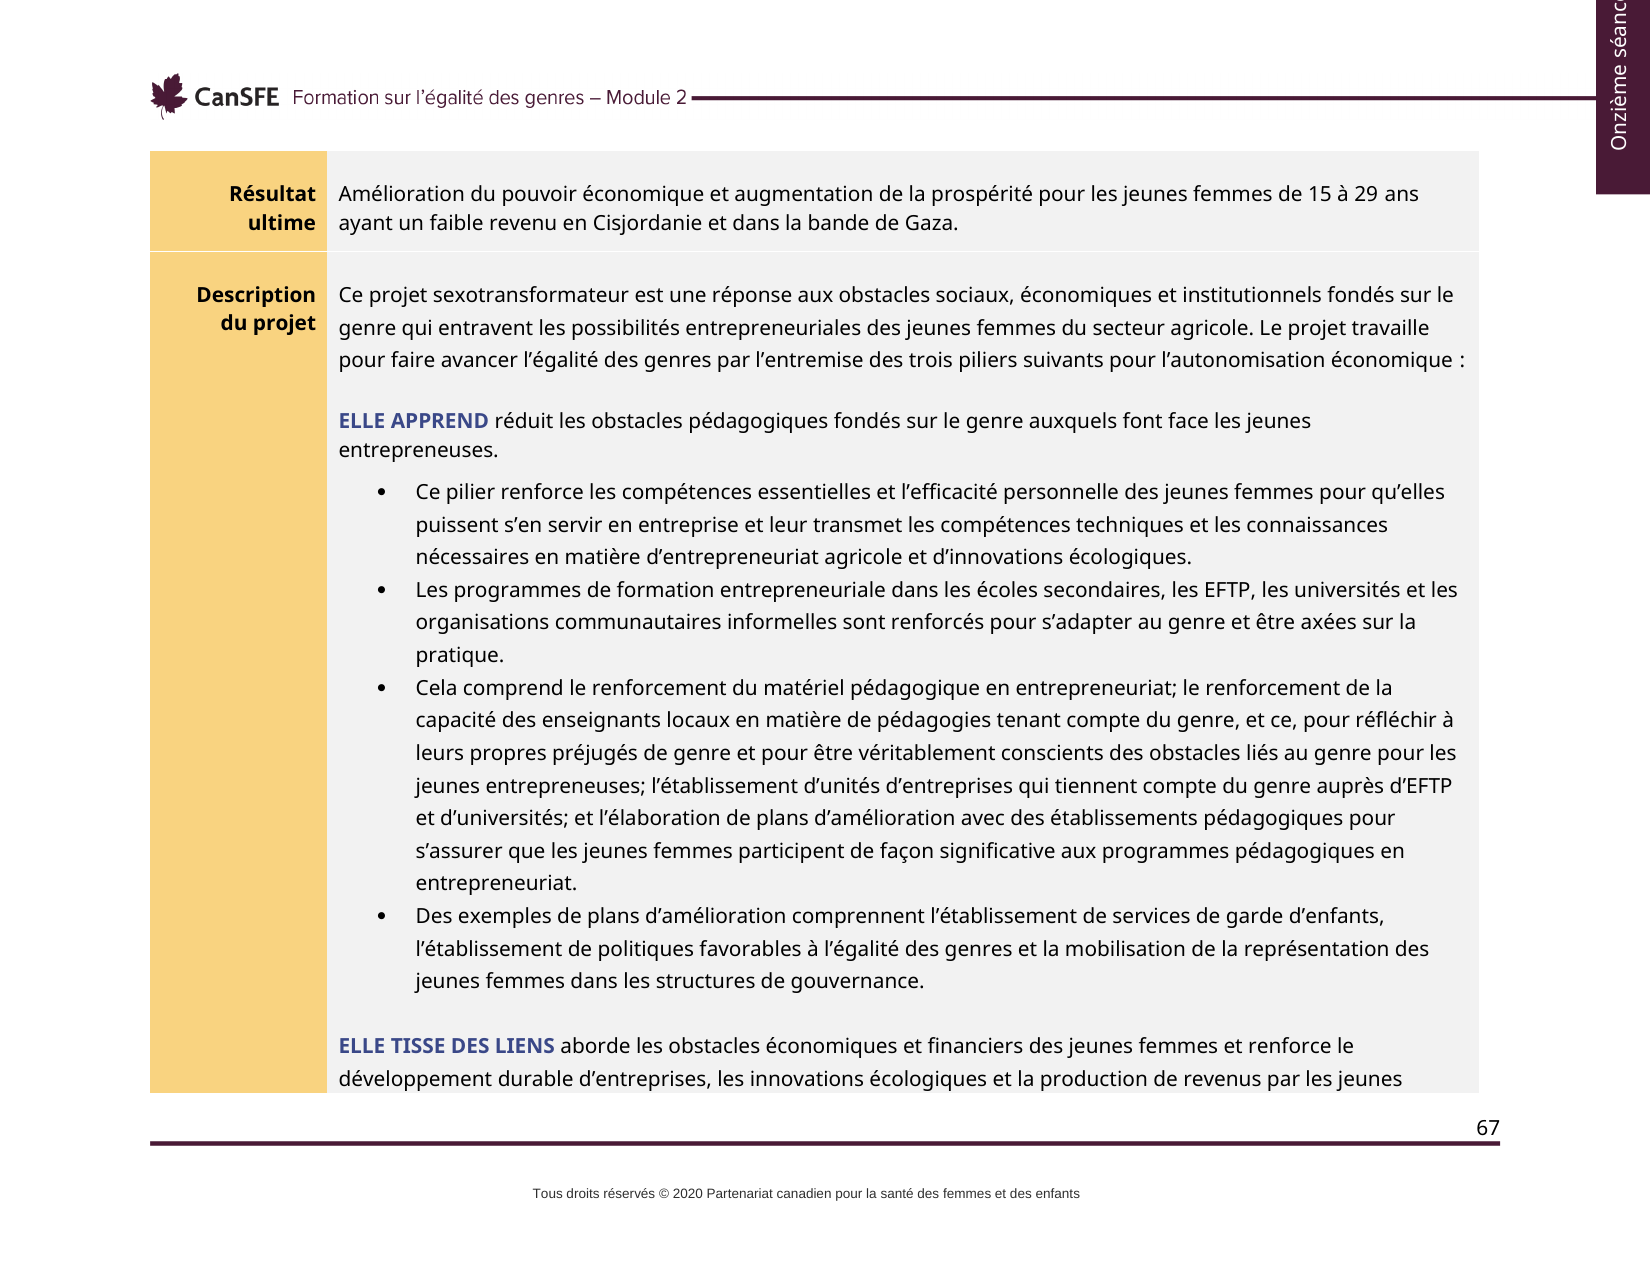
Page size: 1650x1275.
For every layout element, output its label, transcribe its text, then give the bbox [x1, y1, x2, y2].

table_cell Description du projet [150, 252, 327, 1093]
picture [150, 1141, 1500, 1146]
table_cell Amélioration du pouvoir économique et augmentation de la prospérité pour les jeunes femmes de 15 à 29 ans ayant un faible revenu en Cisjordanie et dans la bande de Gaza. [327, 151, 1479, 251]
table_cell Résultat ultime [150, 151, 327, 251]
picture [150, 73, 1596, 120]
